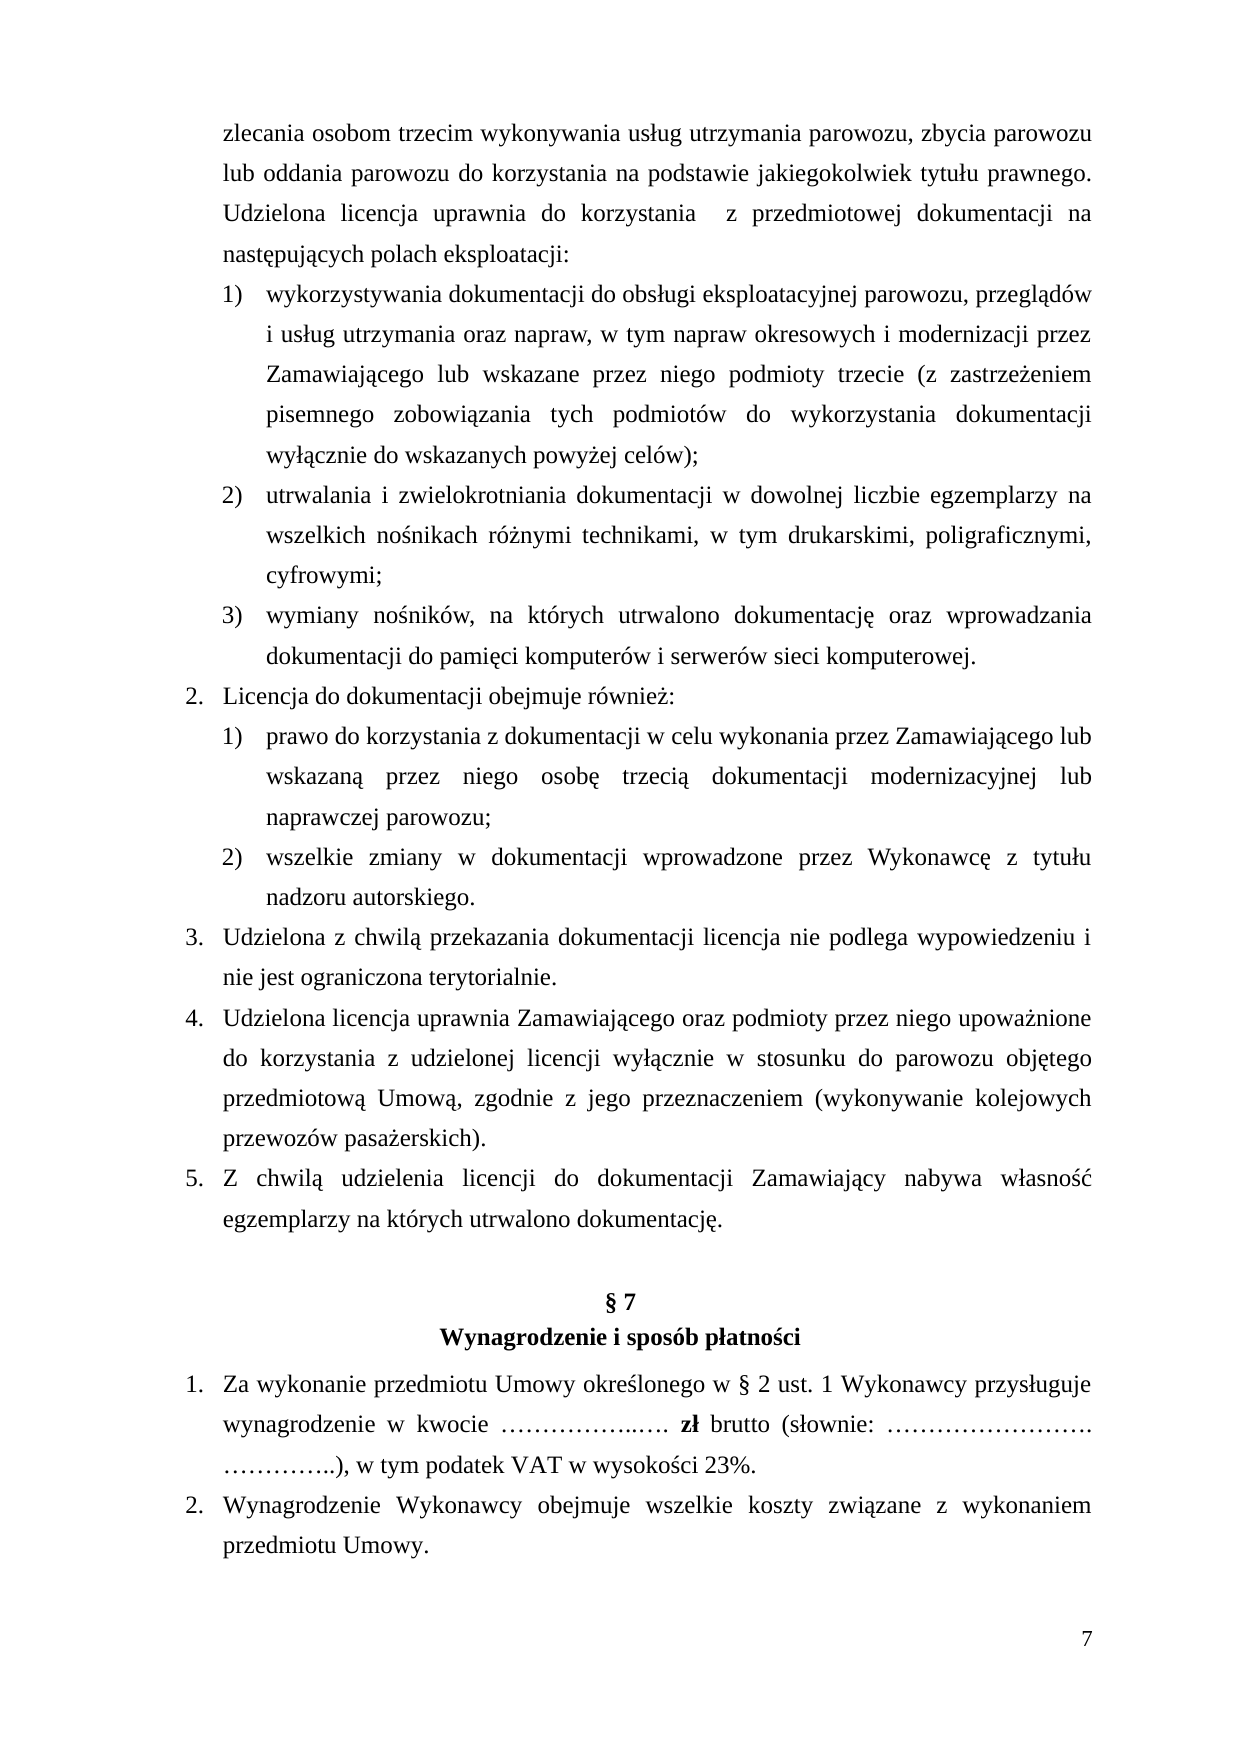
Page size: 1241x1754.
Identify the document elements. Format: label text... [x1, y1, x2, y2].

list Udzielona licencja uprawnia Zamawiającego oraz podmioty przez niego upoważnione do korzystania z udzielonej licencji wyłącznie w stosunku do parowozu objętego przedmiotową Umową, zgodnie z jego przeznaczeniem (wykonywanie kolejowych przewozów pasażerskich). [185, 1003, 1092, 1152]
list Za wykonanie przedmiotu Umowy określonego w § 2 ust. 1 Wykonawcy przysługuje wynagrodzenie w kwocie ……………..…. zł brutto (słownie: …………………….…………..), w tym podatek VAT w wysokości 23%. [185, 1369, 1092, 1478]
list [185, 118, 1092, 267]
list wszelkie zmiany w dokumentacji wprowadzone przez Wykonawcę z tytułu nadzoru autorskiego. [222, 842, 1092, 911]
list Licencja do dokumentacji obejmuje również: [185, 681, 1092, 710]
list wykorzystywania dokumentacji do obsługi eksploatacyjnej parowozu, przeglądów i usług utrzymania oraz napraw, w tym napraw okresowych i modernizacji przez Zamawiającego lub wskazane przez niego podmioty trzecie (z zastrzeżeniem pisemnego zobowiązania tych podmiotów do wykorzystania dokumentacji wyłącznie do wskazanych powyżej celów); [222, 279, 1092, 468]
list prawo do korzystania z dokumentacji w celu wykonania przez Zamawiającego lub wskazaną przez niego osobę trzecią dokumentacji modernizacyjnej lub naprawczej parowozu; [222, 721, 1092, 830]
text § 7 [148, 1287, 1092, 1316]
text Wynagrodzenie i sposób płatności [148, 1322, 1092, 1350]
list Udzielona z chwilą przekazania dokumentacji licencja nie podlega wypowiedzeniu i nie jest ograniczona terytorialnie. [185, 922, 1092, 991]
list utrwalania i zwielokrotniania dokumentacji w dowolnej liczbie egzemplarzy na wszelkich nośnikach różnymi technikami, w tym drukarskimi, poligraficznymi, cyfrowymi; [222, 480, 1092, 589]
list Wynagrodzenie Wykonawcy obejmuje wszelkie koszty związane z wykonaniem przedmiotu Umowy. [185, 1490, 1092, 1559]
list wymiany nośników, na których utrwalono dokumentację oraz wprowadzania dokumentacji do pamięci komputerów i serwerów sieci komputerowej. [222, 601, 1092, 669]
list Z chwilą udzielenia licencji do dokumentacji Zamawiający nabywa własność egzemplarzy na których utrwalono dokumentację. [185, 1163, 1092, 1232]
